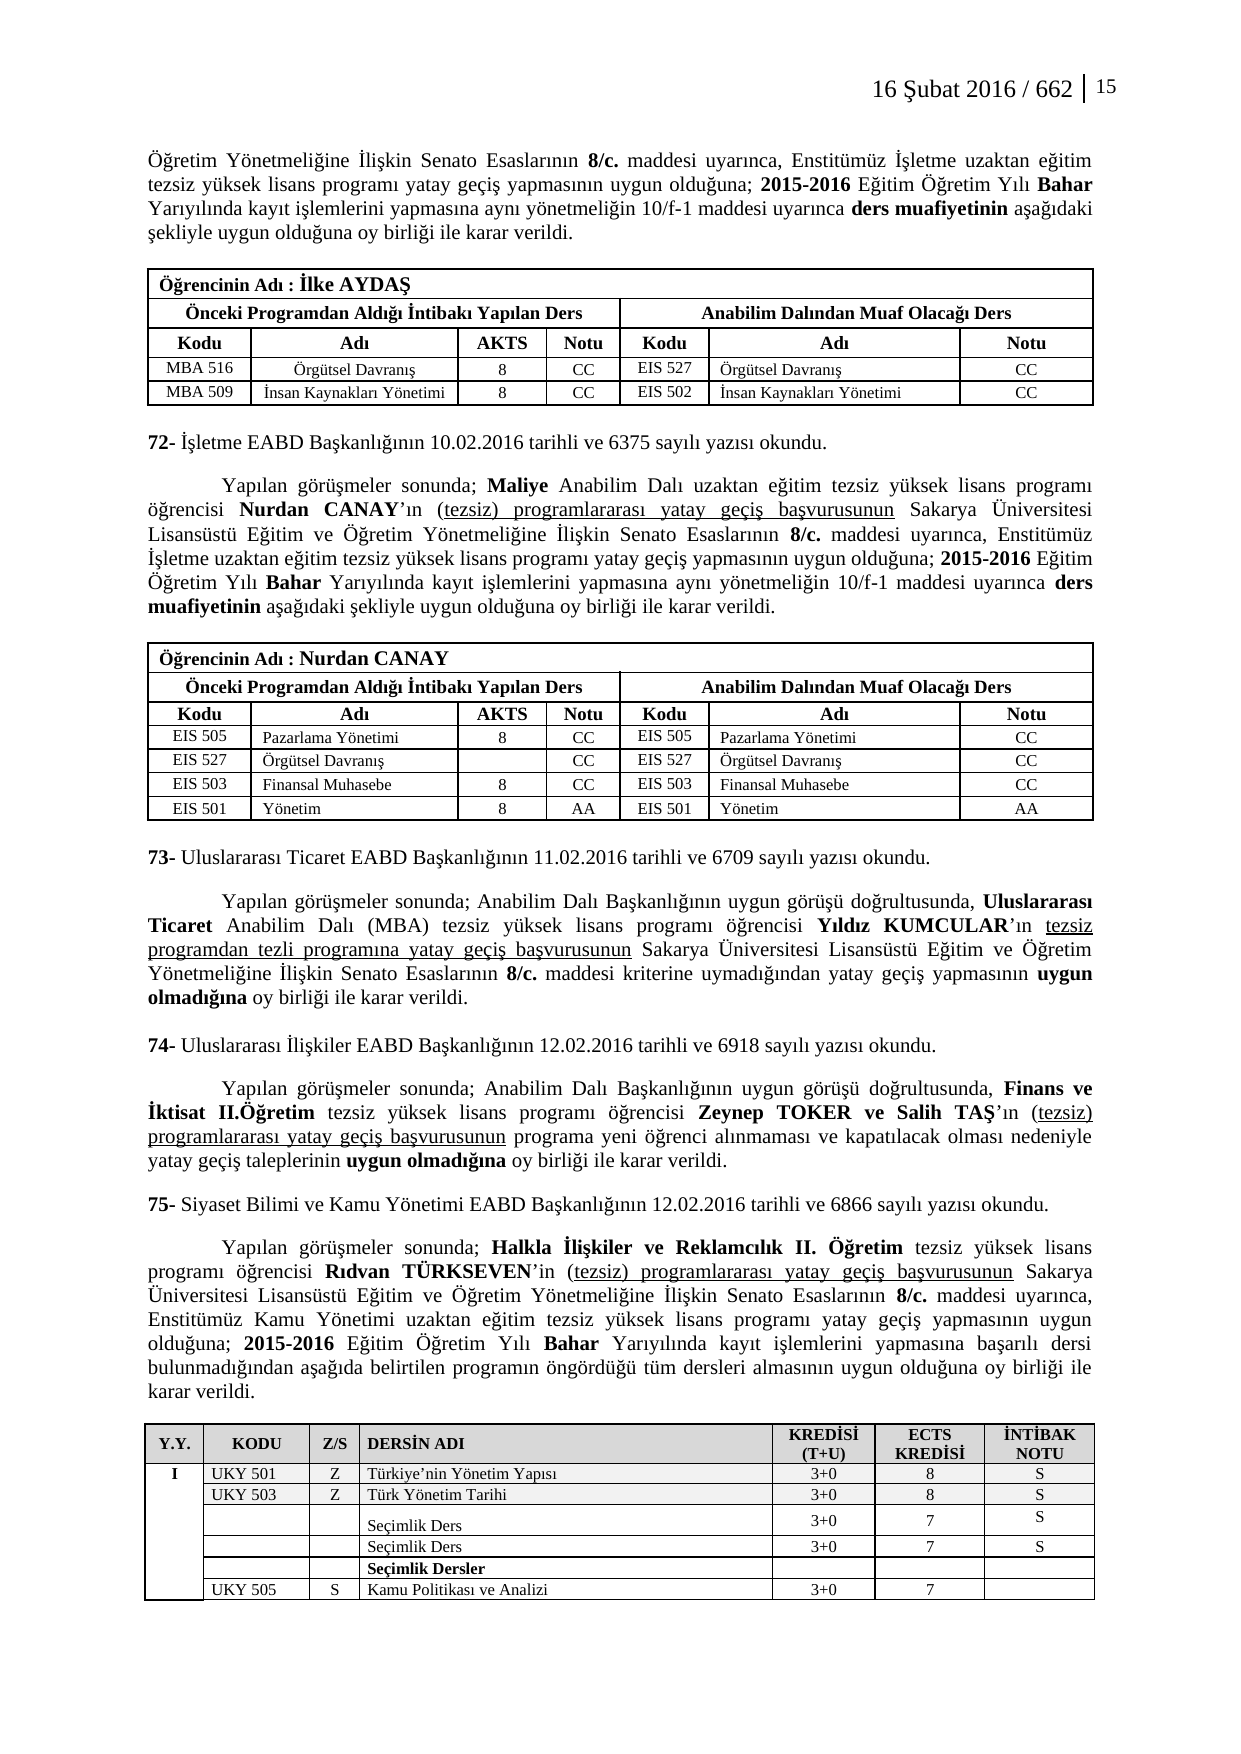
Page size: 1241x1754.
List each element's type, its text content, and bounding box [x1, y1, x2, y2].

table_cell EIS 527 [621, 750, 708, 772]
table_cell Türk Yönetim Tarihi [360, 1484, 772, 1504]
table_cell 3+0 [773, 1579, 874, 1599]
table_cell Kodu [621, 329, 708, 357]
table_cell 7 [876, 1536, 984, 1556]
table_cell Pazarlama Yönetimi [710, 726, 959, 748]
table_cell [204, 1536, 309, 1556]
table_cell [310, 1505, 359, 1535]
table_cell Pazarlama Yönetimi [252, 726, 457, 748]
table_cell AA [961, 797, 1092, 819]
table_cell 8 [876, 1464, 984, 1483]
table_cell Türkiye’nin Yönetim Yapısı [360, 1464, 772, 1483]
table_cell EIS 505 [149, 726, 250, 748]
table_cell 7 [876, 1505, 984, 1535]
table_cell Adı [710, 329, 959, 357]
text Yapılan görüşmeler sonunda; Maliye Anabilim Dalı uzaktan eğitim tezsiz yüksek lisans programı öğrencisi Nurdan CANAY’ın (tezsiz) programlararası yatay geçiş başvurusunun Sakarya Üniversitesi Lisansüstü Eğitim ve Öğretim Yönetmeliğine İlişkin Senato Esaslarının 8/c. maddesi uyarınca, Enstitümüz İşletme uzaktan eğitim tezsiz yüksek lisans programı yatay geçiş yapmasının uygun olduğuna; 2015-2016 Eğitim Öğretim Yılı Bahar Yarıyılında kayıt işlemlerini yapmasına aynı yönetmeliğin 10/f-1 maddesi uyarınca ders muafiyetinin aşağıdaki şekliyle uygun olduğuna oy birliği ile karar verildi. [148, 473, 1093, 618]
table_cell Örgütsel Davranış [710, 750, 959, 772]
table_cell MBA 516 [149, 358, 250, 380]
table_cell Kamu Politikası ve Analizi [360, 1579, 772, 1599]
table_cell Z [310, 1464, 359, 1483]
table_cell S [985, 1536, 1094, 1556]
table_header Y.Y. [146, 1425, 203, 1463]
table_cell [985, 1558, 1094, 1578]
text 72- İşletme EABD Başkanlığının 10.02.2016 tarihli ve 6375 sayılı yazısı okundu. [148, 430, 1093, 454]
table_cell Notu [547, 329, 619, 357]
table_cell Adı [710, 703, 959, 724]
table_cell Örgütsel Davranış [252, 750, 457, 772]
table_cell EIS 501 [621, 797, 708, 819]
table_cell Kodu [149, 329, 250, 357]
table_cell EIS 527 [621, 358, 708, 380]
table_cell AKTS [459, 329, 546, 357]
table_cell CC [961, 382, 1092, 404]
table_cell Kodu [621, 703, 708, 724]
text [148, 148, 1093, 244]
table_cell [876, 1558, 984, 1578]
table_cell CC [547, 726, 619, 748]
table_cell [459, 750, 546, 772]
table_cell 3+0 [773, 1505, 874, 1535]
table_header İNTİBAK NOTU [985, 1425, 1094, 1463]
table_cell Önceki Programdan Aldığı İntibakı Yapılan Ders [149, 299, 619, 327]
table_cell [310, 1536, 359, 1556]
table_cell UKY 503 [204, 1484, 309, 1504]
table_header ECTS KREDİSİ [876, 1425, 984, 1463]
table_cell Yönetim [710, 797, 959, 819]
table_cell CC [961, 358, 1092, 380]
table_header KODU [204, 1425, 309, 1463]
table_cell 8 [459, 773, 546, 796]
table_cell Finansal Muhasebe [252, 773, 457, 796]
table_cell [310, 1558, 359, 1578]
table_cell 3+0 [773, 1484, 874, 1504]
table_cell [773, 1558, 874, 1578]
table_cell S [985, 1464, 1094, 1483]
table_cell Anabilim Dalından Muaf Olacağı Ders [621, 299, 1092, 327]
table_cell Seçimlik Ders [360, 1505, 772, 1535]
table_cell Finansal Muhasebe [710, 773, 959, 796]
table_cell I [146, 1464, 203, 1599]
table_cell İnsan Kaynakları Yönetimi [710, 382, 959, 404]
table_cell İnsan Kaynakları Yönetimi [252, 382, 457, 404]
table_header DERSİN ADI [360, 1425, 772, 1463]
table_cell Seçimlik Dersler [360, 1558, 772, 1578]
table_cell CC [961, 750, 1092, 772]
table_cell [204, 1505, 309, 1535]
table_cell Önceki Programdan Aldığı İntibakı Yapılan Ders [149, 673, 619, 701]
table_cell Örgütsel Davranış [710, 358, 959, 380]
table_cell 8 [459, 726, 546, 748]
table_cell 8 [459, 358, 546, 380]
table_cell EIS 503 [149, 773, 250, 796]
table_cell EIS 502 [621, 382, 708, 404]
table_cell EIS 505 [621, 726, 708, 748]
text 74- Uluslararası İlişkiler EABD Başkanlığının 12.02.2016 tarihli ve 6918 sayılı yazısı okundu. [148, 1033, 1093, 1057]
table_cell EIS 527 [149, 750, 250, 772]
table_cell CC [961, 726, 1092, 748]
table_cell Seçimlik Ders [360, 1536, 772, 1556]
text 75- Siyaset Bilimi ve Kamu Yönetimi EABD Başkanlığının 12.02.2016 tarihli ve 6866 sayılı yazısı okundu. [148, 1192, 1093, 1216]
table_cell Notu [961, 329, 1092, 357]
table_cell [204, 1558, 309, 1578]
text Yapılan görüşmeler sonunda; Halkla İlişkiler ve Reklamcılık II. Öğretim tezsiz yüksek lisans programı öğrencisi Rıdvan TÜRKSEVEN’in (tezsiz) programlararası yatay geçiş başvurusunun Sakarya Üniversitesi Lisansüstü Eğitim ve Öğretim Yönetmeliğine İlişkin Senato Esaslarının 8/c. maddesi uyarınca, Enstitümüz Kamu Yönetimi uzaktan eğitim tezsiz yüksek lisans programı yatay geçiş yapmasının uygun olduğuna; 2015-2016 Eğitim Öğretim Yılı Bahar Yarıyılında kayıt işlemlerini yapmasına başarılı dersi bulunmadığından aşağıda belirtilen programın öngördüğü tüm dersleri almasının uygun olduğuna oy birliği ile karar verildi. [148, 1235, 1093, 1403]
table_cell UKY 501 [204, 1464, 309, 1483]
table_cell S [310, 1579, 359, 1599]
table_cell Adı [252, 329, 457, 357]
table_cell EIS 501 [149, 797, 250, 819]
table_cell CC [547, 358, 619, 380]
table_cell 7 [876, 1579, 984, 1599]
table_cell Anabilim Dalından Muaf Olacağı Ders [621, 673, 1092, 701]
text 73- Uluslararası Ticaret EABD Başkanlığının 11.02.2016 tarihli ve 6709 sayılı yazısı okundu. [148, 845, 1093, 869]
table_header Öğrencinin Adı : İlke AYDAŞ [149, 270, 1092, 297]
table_cell Notu [547, 703, 619, 724]
table_cell 3+0 [773, 1536, 874, 1556]
table_cell AA [547, 797, 619, 819]
table_cell Notu [961, 703, 1092, 724]
table_cell CC [547, 750, 619, 772]
table_cell Adı [252, 703, 457, 724]
table_cell S [985, 1505, 1094, 1535]
table_header KREDİSİ (T+U) [773, 1425, 874, 1463]
table_cell EIS 503 [621, 773, 708, 796]
table_cell Z [310, 1484, 359, 1504]
table_cell Kodu [149, 703, 250, 724]
table_cell Örgütsel Davranış [252, 358, 457, 380]
table_cell 8 [459, 382, 546, 404]
table_cell UKY 505 [204, 1579, 309, 1599]
table_cell S [985, 1484, 1094, 1504]
table_cell CC [547, 773, 619, 796]
table_cell CC [547, 382, 619, 404]
table_cell Yönetim [252, 797, 457, 819]
table_cell AKTS [459, 703, 546, 724]
table_header Öğrencinin Adı : Nurdan CANAY [149, 644, 1092, 671]
table_cell MBA 509 [149, 382, 250, 404]
table_cell CC [961, 773, 1092, 796]
table_cell 8 [876, 1484, 984, 1504]
table_header Z/S [310, 1425, 359, 1463]
table_cell 3+0 [773, 1464, 874, 1483]
table_cell 8 [459, 797, 546, 819]
text Yapılan görüşmeler sonunda; Anabilim Dalı Başkanlığının uygun görüşü doğrultusunda, Uluslararası Ticaret Anabilim Dalı (MBA) tezsiz yüksek lisans programı öğrencisi Yıldız KUMCULAR’ın tezsiz programdan tezli programına yatay geçiş başvurusunun Sakarya Üniversitesi Lisansüstü Eğitim ve Öğretim Yönetmeliğine İlişkin Senato Esaslarının 8/c. maddesi kriterine uymadığından yatay geçiş yapmasının uygun olmadığına oy birliği ile karar verildi. [148, 888, 1093, 1009]
table_cell [985, 1579, 1094, 1599]
text Yapılan görüşmeler sonunda; Anabilim Dalı Başkanlığının uygun görüşü doğrultusunda, Finans ve İktisat II.Öğretim tezsiz yüksek lisans programı öğrencisi Zeynep TOKER ve Salih TAŞ’ın (tezsiz) programlararası yatay geçiş başvurusunun programa yeni öğrenci alınmaması ve kapatılacak olması nedeniyle yatay geçiş taleplerinin uygun olmadığına oy birliği ile karar verildi. [148, 1076, 1093, 1172]
